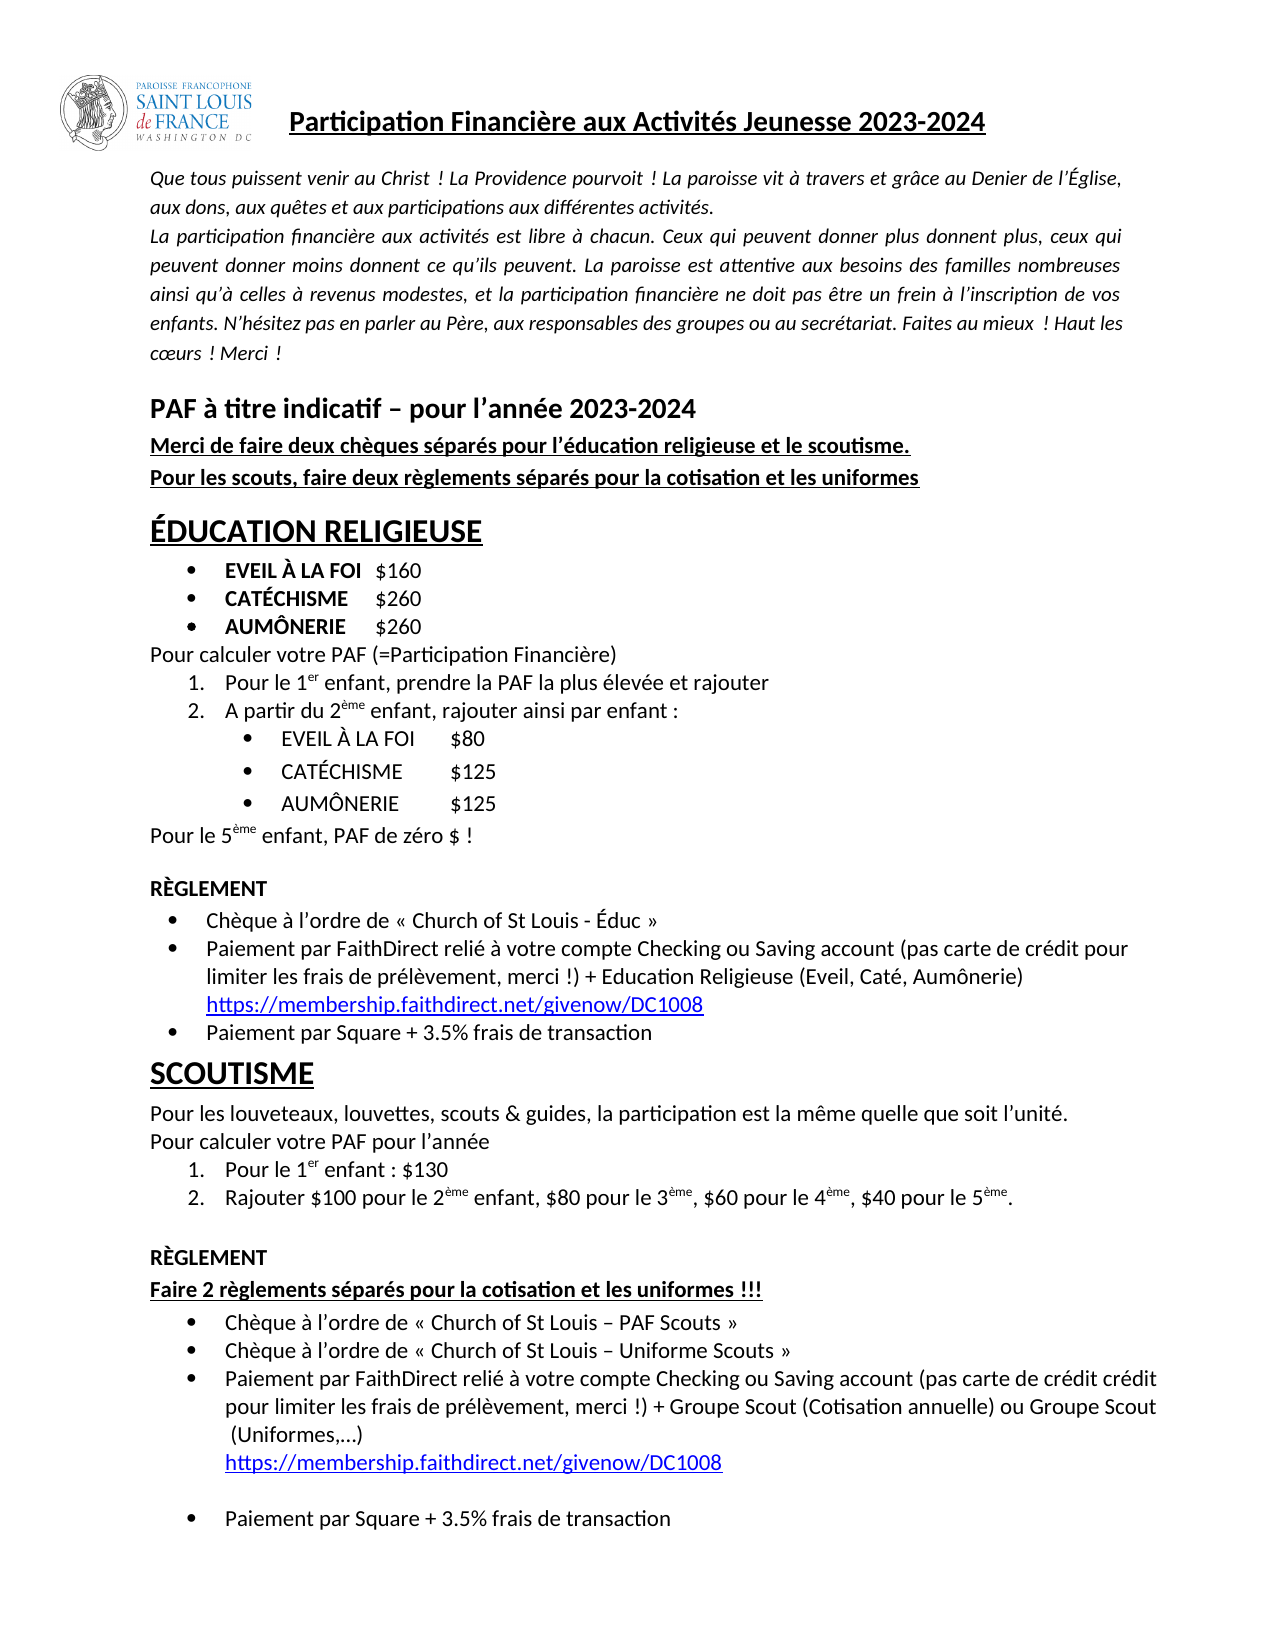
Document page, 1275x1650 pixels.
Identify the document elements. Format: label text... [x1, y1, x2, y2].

list Pour le 1er enfant, prendre la PAF la plus élevée et rajouter [187, 668, 1125, 697]
list CATÉCHISME $125 [244, 757, 1125, 785]
text La participation financière aux activités est libre à chacun. Ceux qui peuvent donner plus donnent plus, ceux qui peuvent donner moins donnent ce qu’ils peuvent. La paroisse est attentive aux besoins des familles nombreuses ainsi qu’à celles à revenus modestes, et la participation financière ne doit pas être un frein à l’inscription de vos enfants. N’hésitez pas en parler au Père, aux responsables des groupes ou au secrétariat. Faites au mieux ! Haut les cœurs ! Merci ! [150, 223, 1125, 365]
text Que tous puissent venir au Christ ! La Providence pourvoit ! La paroisse vit à travers et grâce au Denier de l’Église, aux dons, aux quêtes et aux participations aux différentes activités. [150, 165, 1125, 219]
text Pour les scouts, faire deux règlements séparés pour la cotisation et les uniformes [150, 463, 1215, 491]
text Pour les louveteaux, louvettes, scouts & guides, la participation est la même quelle que soit l’unité. [150, 1099, 1125, 1127]
text RÈGLEMENT [150, 874, 1185, 902]
list EVEIL À LA FOI $80 [244, 724, 1125, 753]
list Chèque à l’ordre de « Church of St Louis - Éduc » [169, 906, 1185, 934]
text Merci de faire deux chèques séparés pour l’éducation religieuse et le scoutisme. [150, 431, 1215, 459]
text SCOUTISME [150, 1052, 1125, 1093]
picture [59, 75, 252, 151]
list Paiement par Square + 3.5% frais de transaction [187, 1504, 1185, 1532]
text PAF à titre indicatif – pour l’année 2023-2024 [150, 390, 1215, 425]
text Pour calculer votre PAF pour l’année [150, 1127, 1125, 1155]
list AUMÔNERIE $125 [244, 789, 1125, 817]
list Faire 2 règlements séparés pour la cotisation et les uniformes !!! [150, 1276, 1125, 1303]
list Chèque à l’ordre de « Church of St Louis – Uniforme Scouts » [187, 1336, 1185, 1364]
list RÈGLEMENT [150, 1243, 1125, 1271]
text ÉDUCATION RELIGIEUSE [150, 510, 1125, 550]
text Participation Financière aux Activités Jeunesse 2023-2024 [150, 103, 1125, 139]
text Pour calculer votre PAF (=Participation Financière) [150, 641, 1125, 668]
list Paiement par Square + 3.5% frais de transaction [169, 1018, 1185, 1046]
list Paiement par FaithDirect relié à votre compte Checking ou Saving account (pas carte de crédit crédit pour limiter les frais de prélèvement, merci !) + Groupe Scout (Cotisation annuelle) ou Groupe Scout (Uniformes,…) https://membership.faithdirect.net/givenow/DC1008 [187, 1364, 1185, 1476]
list AUMÔNERIE $260 [187, 612, 1125, 641]
text Pour le 5ème enfant, PAF de zéro $ ! [150, 821, 1125, 849]
list EVEIL À LA FOI $160 [187, 556, 1125, 584]
list A partir du 2ème enfant, rajouter ainsi par enfant : [187, 697, 1125, 724]
list Chèque à l’ordre de « Church of St Louis – PAF Scouts » [187, 1308, 1125, 1336]
list CATÉCHISME $260 [187, 584, 1125, 612]
list Rajouter $100 pour le 2ème enfant, $80 pour le 3ème, $60 pour le 4ème, $40 pour le 5ème. [187, 1183, 1125, 1211]
list Pour le 1er enfant : $130 [187, 1155, 1125, 1183]
list Paiement par FaithDirect relié à votre compte Checking ou Saving account (pas carte de crédit pour limiter les frais de prélèvement, merci !) + Education Religieuse (Eveil, Caté, Aumônerie) https://membership.faithdirect.net/givenow/DC1008 [169, 934, 1185, 1018]
